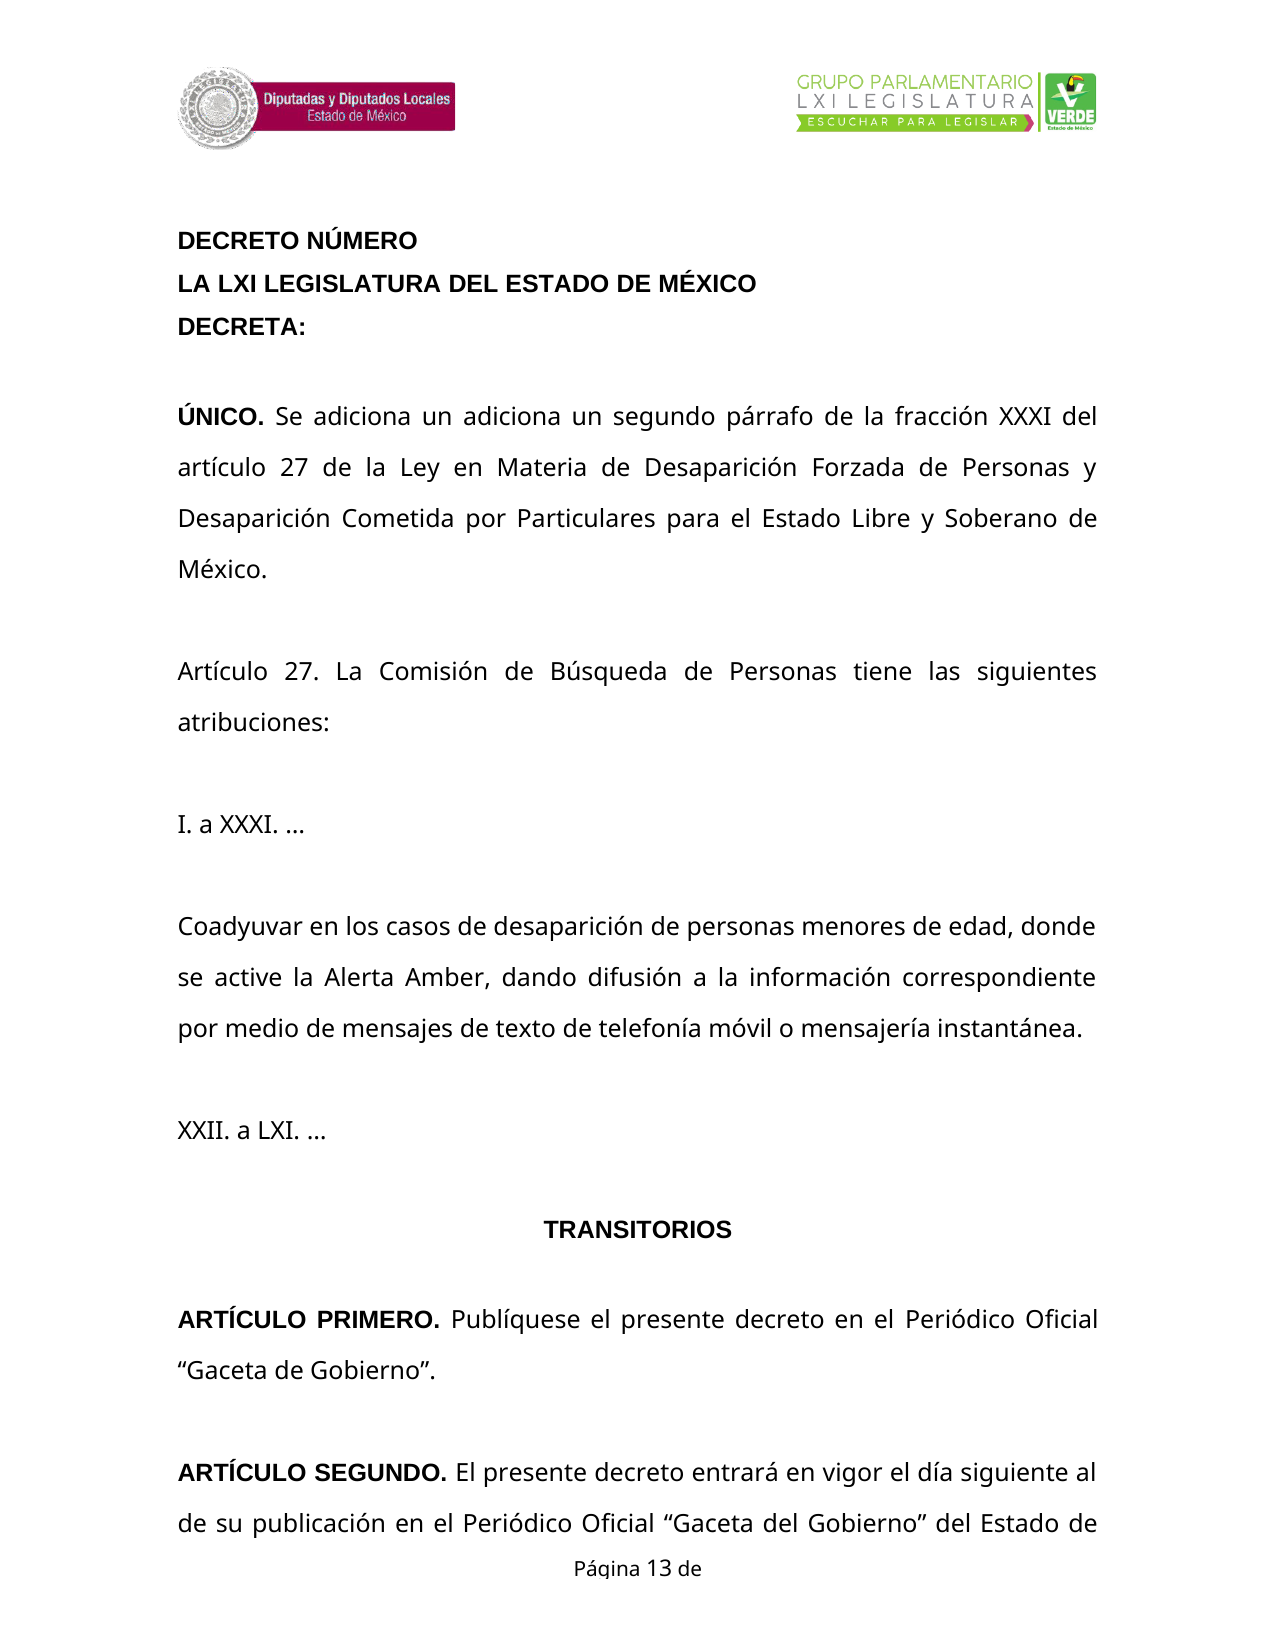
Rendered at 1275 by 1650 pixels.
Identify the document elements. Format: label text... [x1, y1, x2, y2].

picture [796, 72, 1097, 132]
text Artículo 27. La Comisión de Búsqueda de Personas tiene las siguientes atribuciones: [177, 653, 1098, 739]
text ÚNICO. Se adiciona un adiciona un segundo párrafo de la fracción XXXI del artículo 27 de la Ley en Materia de Desaparición Forzada de Personas y Desaparición Cometida por Particulares para el Estado Libre y Soberano de México. [177, 398, 1098, 585]
text Coadyuvar en los casos de desaparición de personas menores de edad, donde se active la Alerta Amber, dando difusión a la información correspondiente por medio de mensajes de texto de telefonía móvil o mensajería instantánea. [177, 908, 1097, 1045]
text ARTÍCULO PRIMERO. Publíquese el presente decreto en el Periódico Oficial “Gaceta de Gobierno”. [177, 1301, 1098, 1386]
text LA LXI LEGISLATURA DEL ESTADO DE MÉXICO DECRETA: [177, 269, 757, 341]
subtitle TRANSITORIOS [476, 1215, 799, 1244]
picture [177, 67, 456, 150]
text I. a XXXI. … [177, 806, 1139, 840]
text XXII. a LXI. … [177, 1113, 1139, 1147]
subtitle DECRETO NÚMERO [177, 226, 1139, 254]
